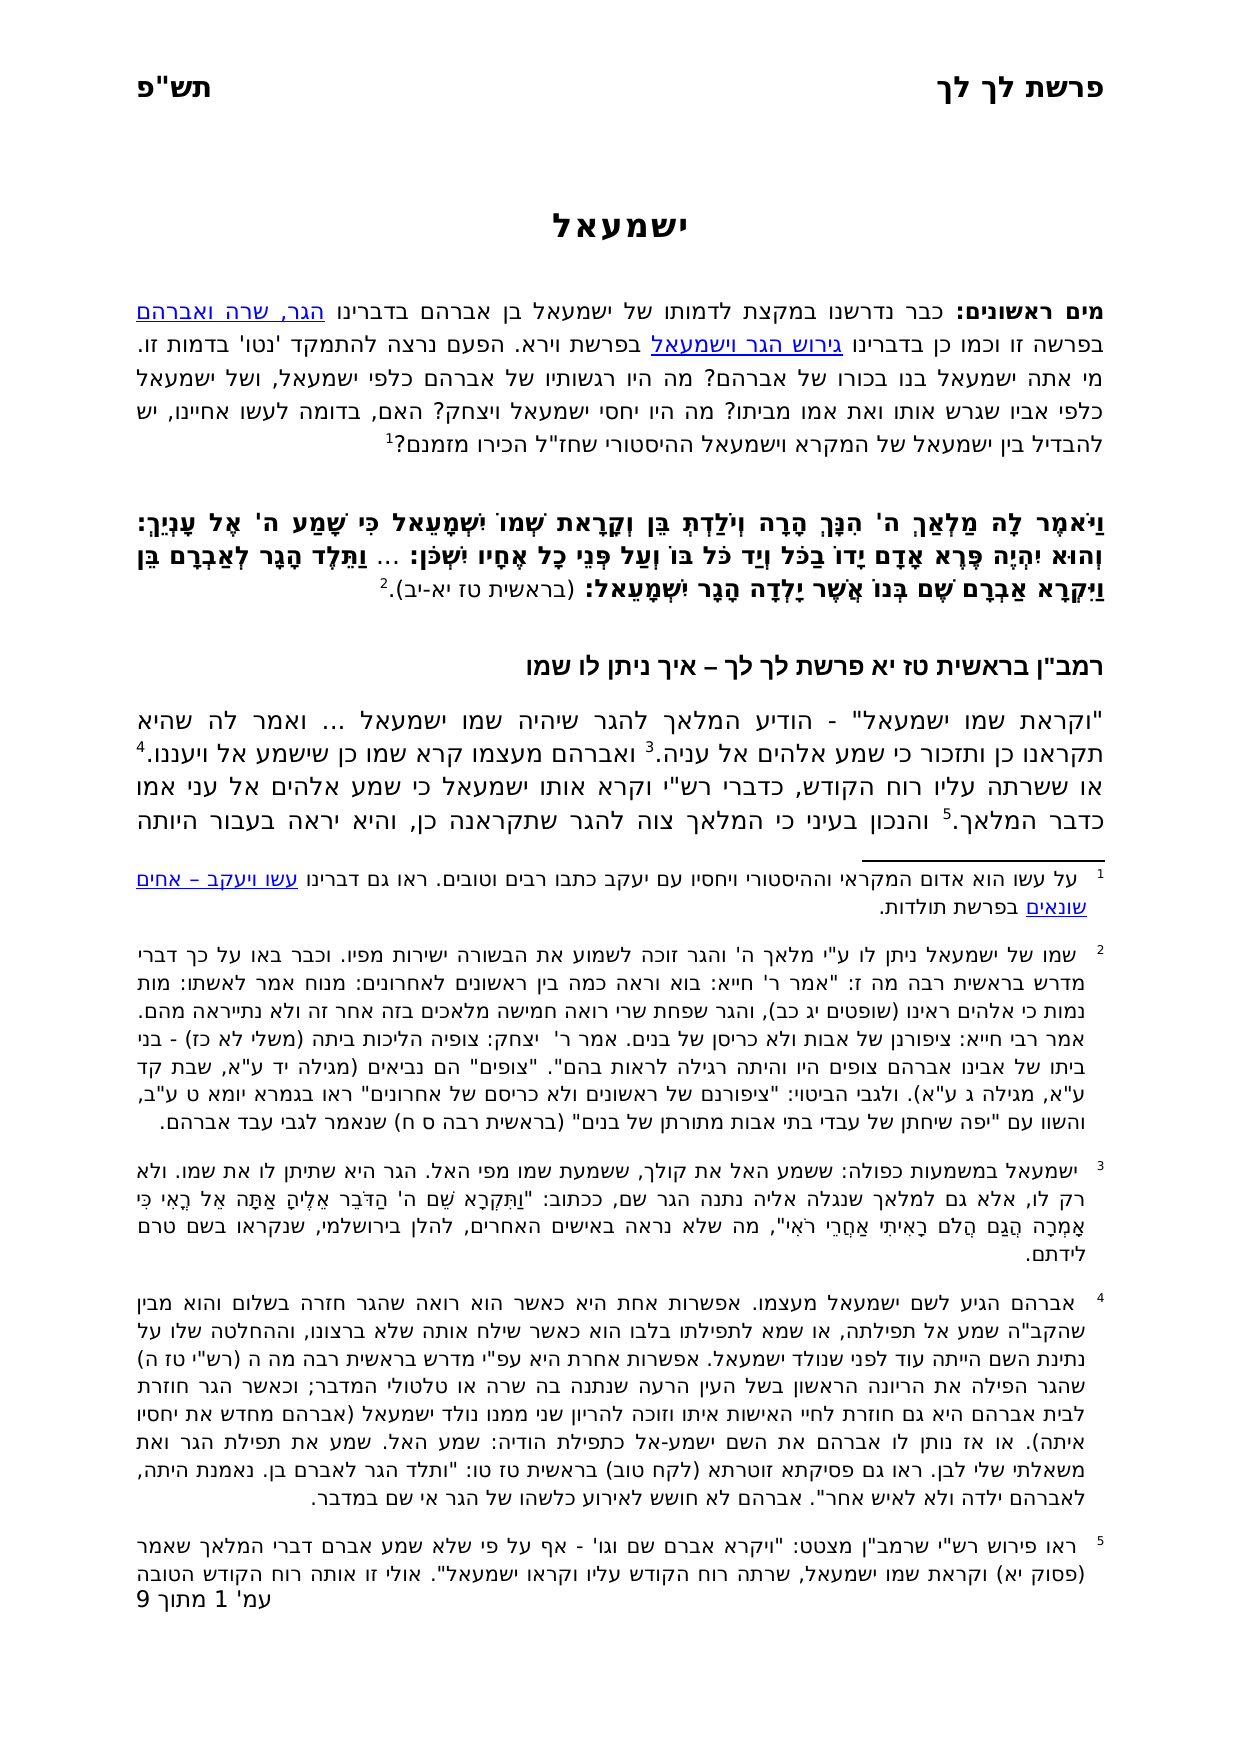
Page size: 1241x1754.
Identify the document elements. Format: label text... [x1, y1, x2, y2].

text מים ראשונים: כבר נדרשנו במקצת לדמותו של ישמעאל בן אברהם בדברינו הגר, שרה ואברהם בפרשה זו וכמו כן בדברינו גירוש הגר וישמעאל בפרשת וירא. הפעם נרצה להתמקד 'נטו' בדמות זו. מי אתה ישמעאל בנו בכורו של אברהם? מה היו רגשותיו של אברהם כלפי ישמעאל, ושל ישמעאל כלפי אביו שגרש אותו ואת אמו מביתו? מה היו יחסי ישמעאל ויצחק? האם, בדומה לעשו אחיינו, יש להבדיל בין ישמעאל של המקרא וישמעאל ההיסטורי שחז"ל הכירו מזמנם? [136, 291, 1104, 458]
text וַיֹּאמֶר לָהּ מַלְאַךְ ה' הִנָּךְ הָרָה וְיֹלַדְתְּ בֵּן וְקָרָאת שְׁמוֹ יִשְׁמָעֵאל כִּי שָׁמַע ה' אֶל עָנְיֵךְ: וְהוּא יִהְיֶה פֶּרֶא אָדָם יָדוֹ בַכֹּל וְיַד כֹּל בּוֹ וְעַל פְּנֵי כָל אֶחָיו יִשְׁכֹּן: ... וַתֵּלֶד הָגָר לְאַבְרָם בֵּן וַיִּקְרָא אַבְרָם שֶׁם בְּנוֹ אֲשֶׁר יָלְדָה הָגָר יִשְׁמָעֵאל: (בראשית טז יא-יב). [136, 504, 1104, 604]
text "וקראת שמו ישמעאל" - הודיע המלאך להגר שיהיה שמו ישמעאל ... ואמר לה שהיא תקראנו כן ותזכור כי שמע אלהים אל עניה. ואברהם מעצמו קרא שמו כן שישמע אל ויעננו. או ששרתה עליו רוח הקודש, כדברי רש"י וקרא אותו ישמעאל כי שמע אלהים אל עני אמו כדבר המלאך. והנכון בעיני כי המלאך צוה להגר שתקראנה כן, והיא יראה בעבור היותה פילגש לקרוא שם לבן אדוניה, וגלתה לו הענין ואברם קיים דבר ה', אבל לא הוצרך הכתוב להאריך בזה. [136, 702, 1104, 835]
text רמב"ן בראשית טז יא פרשת לך לך – איך ניתן לו שמו [136, 650, 1104, 681]
text ישמעאל [136, 207, 1104, 246]
